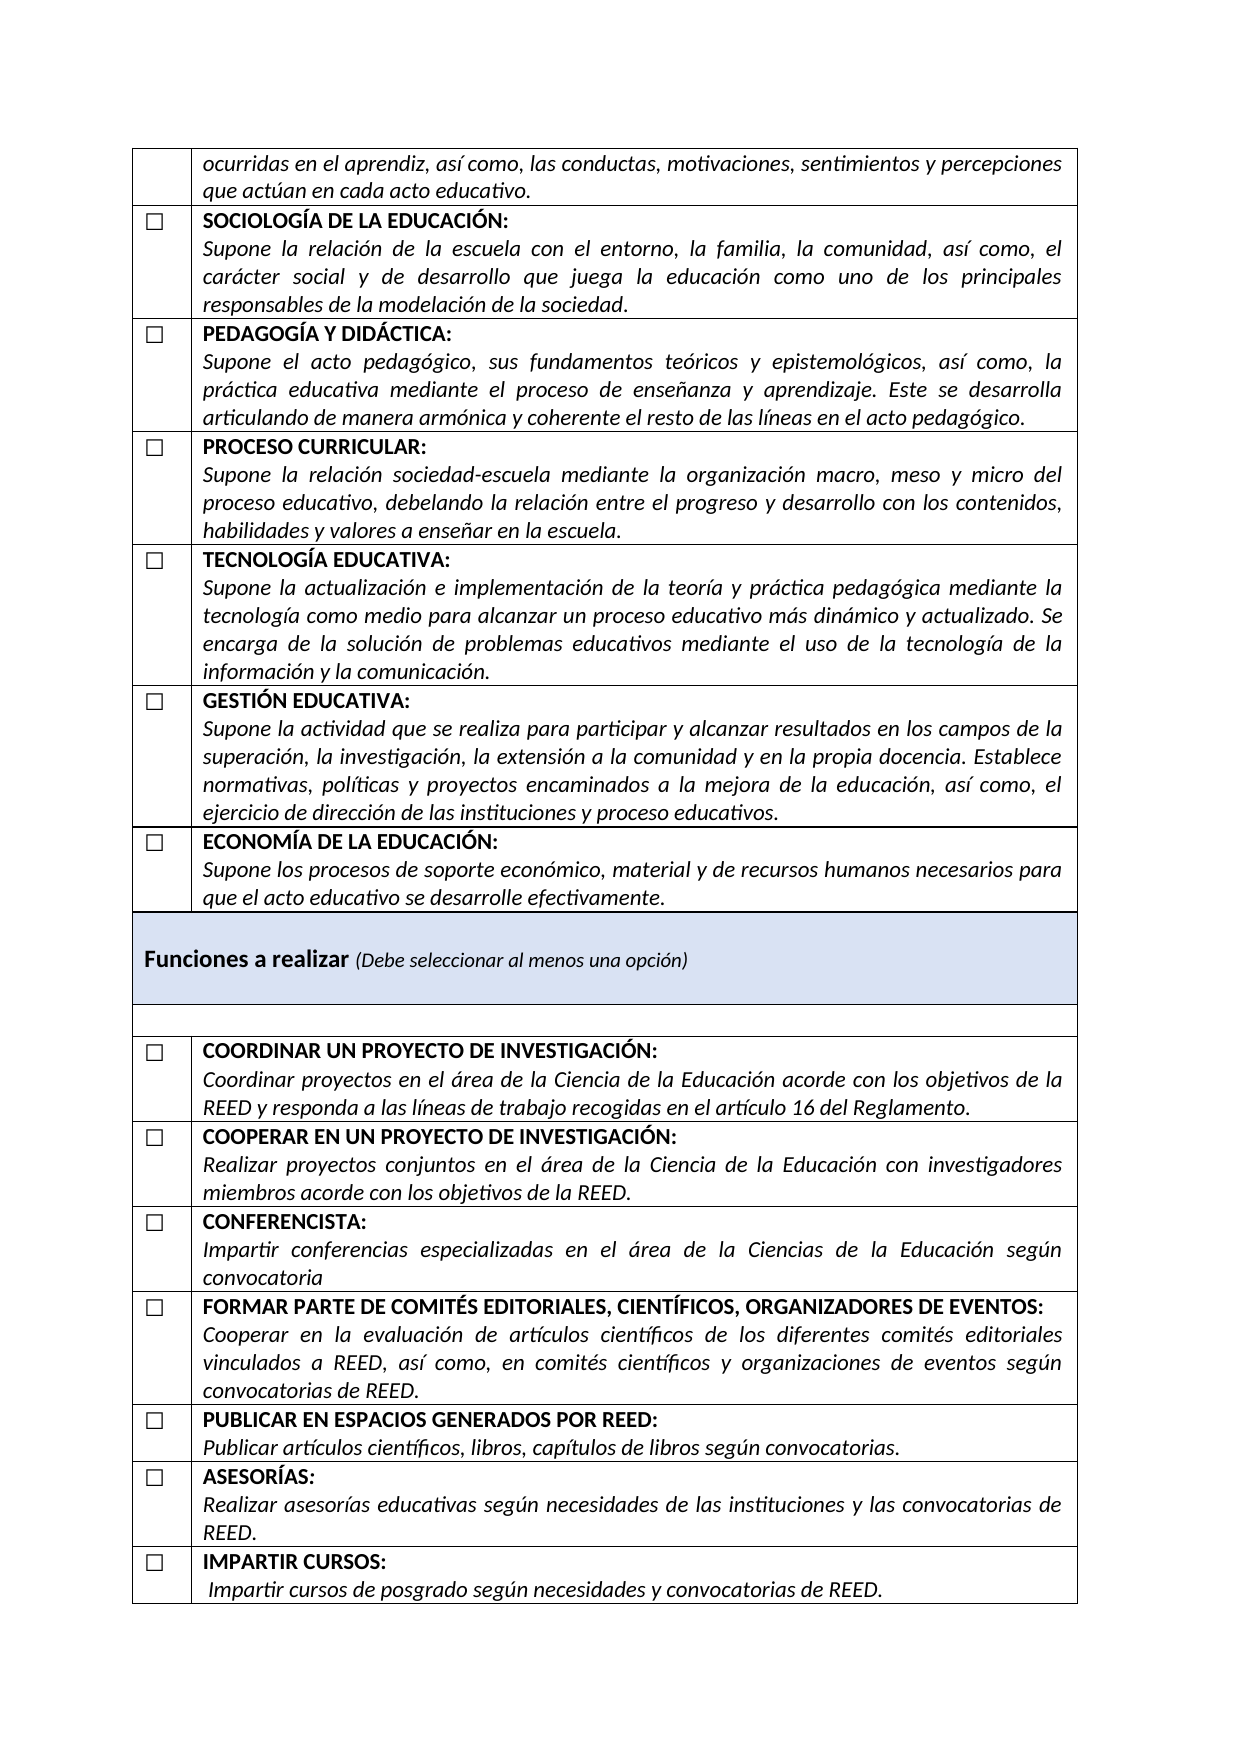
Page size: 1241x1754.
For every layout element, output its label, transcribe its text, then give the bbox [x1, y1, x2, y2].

table_cell ECONOMÍA DE LA EDUCACIÓN: Supone los procesos de soporte económico, material y de recursos humanos necesarios para que el acto educativo se desarrolle efectivamente. [192, 828, 1077, 911]
table_cell ASESORÍAS: Realizar asesorías educativas según necesidades de las instituciones y las convocatorias de REED. [192, 1462, 1077, 1546]
table_cell PROCESO CURRICULAR: Supone la relación sociedad-escuela mediante la organización macro, meso y micro del proceso educativo, debelando la relación entre el progreso y desarrollo con los contenidos, habilidades y valores a enseñar en la escuela. [192, 432, 1077, 544]
table_cell [133, 1005, 1077, 1036]
table_cell PEDAGOGÍA Y DIDÁCTICA: Supone el acto pedagógico, sus fundamentos teóricos y epistemológicos, así como, la práctica educativa mediante el proceso de enseñanza y aprendizaje. Este se desarrolla articulando de manera armónica y coherente el resto de las líneas en el acto pedagógico. [192, 319, 1077, 431]
table_cell GESTIÓN EDUCATIVA: Supone la actividad que se realiza para participar y alcanzar resultados en los campos de la superación, la investigación, la extensión a la comunidad y en la propia docencia. Establece normativas, políticas y proyectos encaminados a la mejora de la educación, así como, el ejercicio de dirección de las instituciones y proceso educativos. [192, 686, 1077, 826]
table_cell CONFERENCISTA: Impartir conferencias especializadas en el área de la Ciencias de la Educación según convocatoria [192, 1207, 1077, 1291]
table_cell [192, 149, 1077, 205]
table_cell FORMAR PARTE DE COMITÉS EDITORIALES, CIENTÍFICOS, ORGANIZADORES DE EVENTOS: Cooperar en la evaluación de artículos científicos de los diferentes comités editoriales vinculados a REED, así como, en comités científicos y organizaciones de eventos según convocatorias de REED. [192, 1292, 1077, 1404]
table_cell COORDINAR UN PROYECTO DE INVESTIGACIÓN: Coordinar proyectos en el área de la Ciencia de la Educación acorde con los objetivos de la REED y responda a las líneas de trabajo recogidas en el artículo 16 del Reglamento. [192, 1037, 1077, 1121]
table_cell Funciones a realizar (Debe seleccionar al menos una opción) [133, 913, 1077, 1004]
table_cell PUBLICAR EN ESPACIOS GENERADOS POR REED: Publicar artículos científicos, libros, capítulos de libros según convocatorias. [192, 1405, 1077, 1461]
table_cell IMPARTIR CURSOS: Impartir cursos de posgrado según necesidades y convocatorias de REED. [192, 1547, 1077, 1603]
table_cell TECNOLOGÍA EDUCATIVA: Supone la actualización e implementación de la teoría y práctica pedagógica mediante la tecnología como medio para alcanzar un proceso educativo más dinámico y actualizado. Se encarga de la solución de problemas educativos mediante el uso de la tecnología de la información y la comunicación. [192, 545, 1077, 685]
table_cell SOCIOLOGÍA DE LA EDUCACIÓN: Supone la relación de la escuela con el entorno, la familia, la comunidad, así como, el carácter social y de desarrollo que juega la educación como uno de los principales responsables de la modelación de la sociedad. [192, 206, 1077, 318]
table_cell COOPERAR EN UN PROYECTO DE INVESTIGACIÓN: Realizar proyectos conjuntos en el área de la Ciencia de la Educación con investigadores miembros acorde con los objetivos de la REED. [192, 1122, 1077, 1206]
